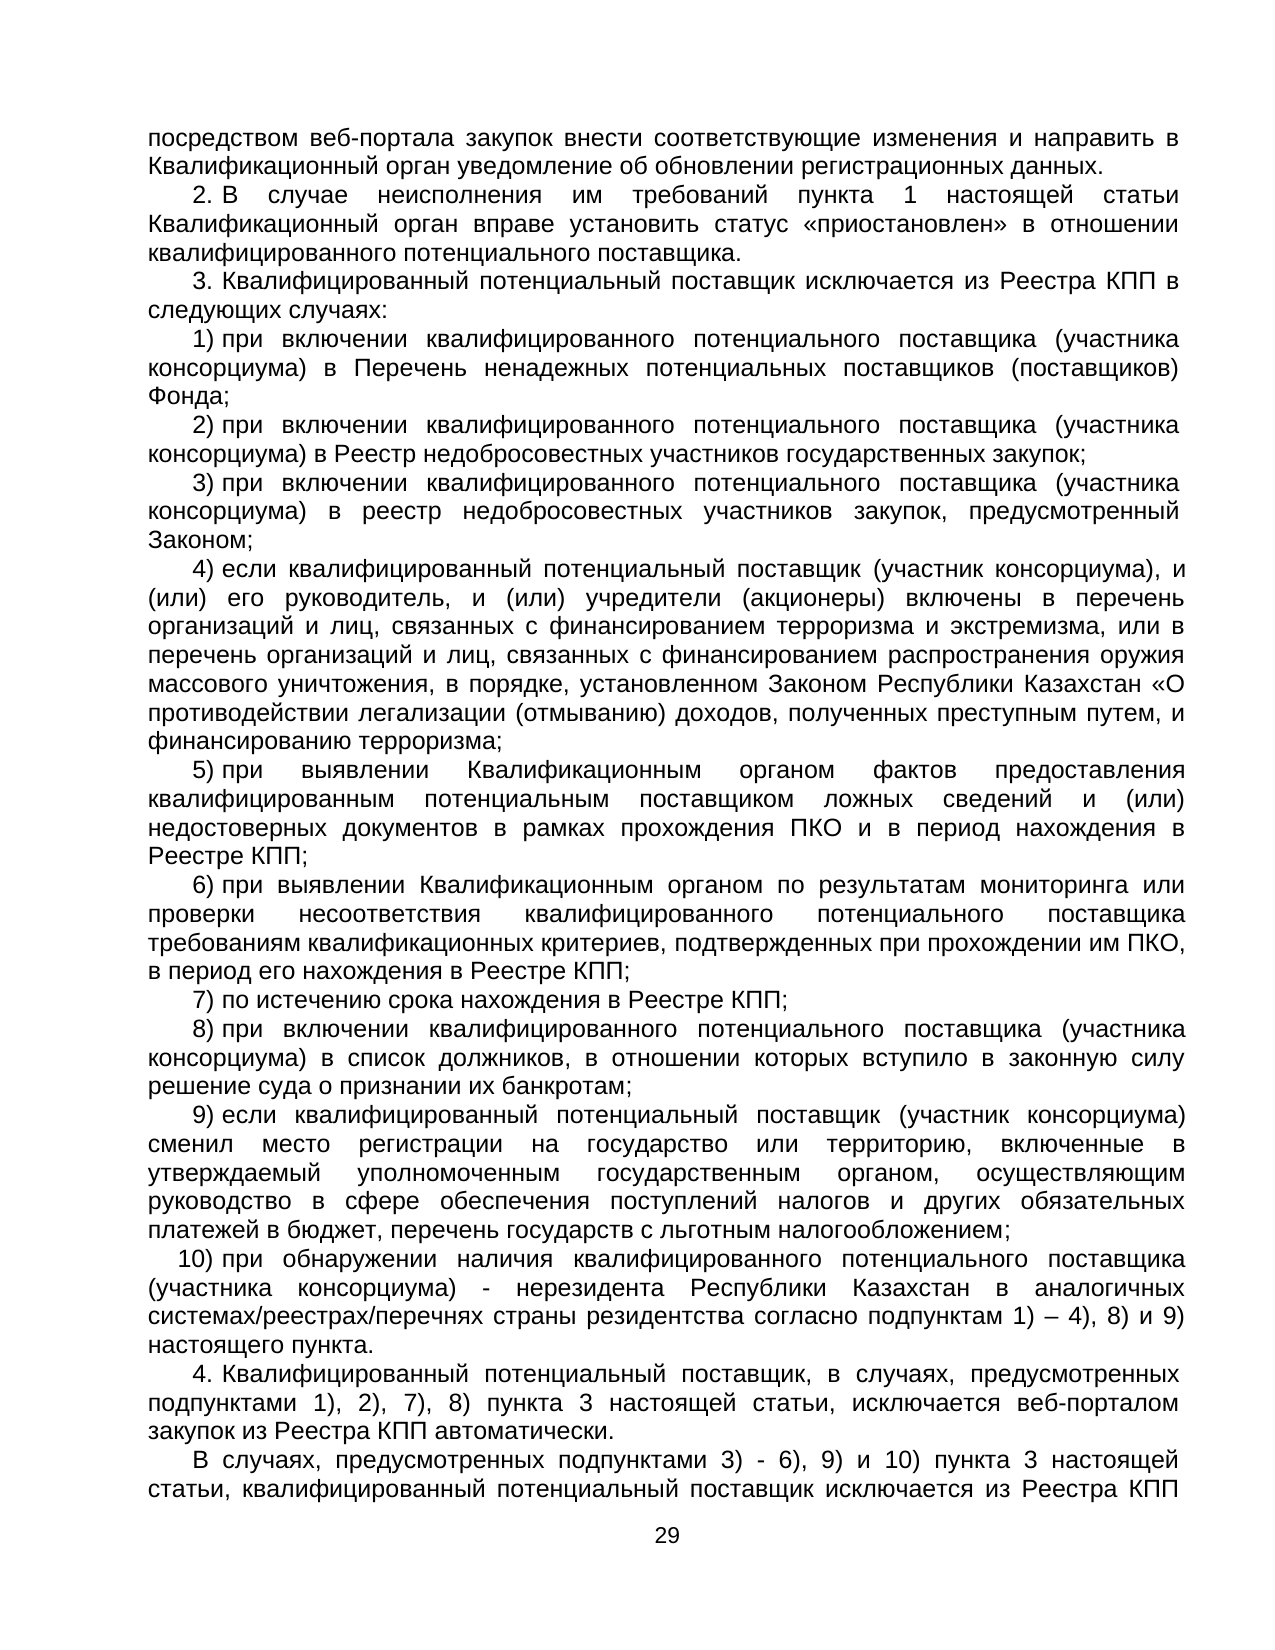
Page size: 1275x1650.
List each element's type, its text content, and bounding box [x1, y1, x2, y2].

list по истечению срока нахождения в Реестре КПП; [148, 985, 1186, 1014]
list при выявлении Квалификационным органом фактов предоставления квалифицированным потенциальным поставщиком ложных сведений и (или) недостоверных документов в рамках прохождения ПКО и в период нахождения в Реестре КПП; [148, 755, 1186, 870]
list Квалифицированный потенциальный поставщик, в случаях, предусмотренных подпунктами 1), 2), 7), 8) пункта 3 настоящей статьи, исключается веб-порталом закупок из Реестра КПП автоматически. [148, 1359, 1180, 1445]
list если квалифицированный потенциальный поставщик (участник консорциума), и (или) его руководитель, и (или) учредители (акционеры) включены в перечень организаций и лиц, связанных с финансированием терроризма и экстремизма, или в перечень организаций и лиц, связанных с финансированием распространения оружия массового уничтожения, в порядке, установленном Законом Республики Казахстан «О противодействии легализации (отмыванию) доходов, полученных преступным путем, и финансированию терроризма; [148, 554, 1186, 755]
list В случае неисполнения им требований пункта 1 настоящей статьи Квалификационный орган вправе установить статус «приостановлен» в отношении квалифицированного потенциального поставщика. [148, 180, 1180, 266]
list при включении квалифицированного потенциального поставщика (участника консорциума) в список должников, в отношении которых вступило в законную силу решение суда о признании их банкротам; [148, 1014, 1186, 1100]
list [148, 122, 1180, 180]
list при включении квалифицированного потенциального поставщика (участника консорциума) в Реестр недобросовестных участников государственных закупок; [148, 410, 1180, 467]
list Квалифицированный потенциальный поставщик исключается из Реестра КПП в следующих случаях: [148, 266, 1180, 324]
list если квалифицированный потенциальный поставщик (участник консорциума) сменил место регистрации на государство или территорию, включенные в утверждаемый уполномоченным государственным органом, осуществляющим руководство в сфере обеспечения поступлений налогов и других обязательных платежей в бюджет, перечень государств с льготным налогообложением; [148, 1100, 1186, 1244]
list при обнаружении наличия квалифицированного потенциального поставщика (участника консорциума) - нерезидента Республики Казахстан в аналогичных системах/реестрах/перечнях страны резидентства согласно подпунктам 1) – 4), 8) и 9) настоящего пункта. [148, 1244, 1186, 1359]
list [148, 1445, 1180, 1502]
list при выявлении Квалификационным органом по результатам мониторинга или проверки несоответствия квалифицированного потенциального поставщика требованиям квалификационных критериев, подтвержденных при прохождении им ПКО, в период его нахождения в Реестре КПП; [148, 870, 1186, 985]
list при включении квалифицированного потенциального поставщика (участника консорциума) в Перечень ненадежных потенциальных поставщиков (поставщиков) Фонда; [148, 324, 1180, 410]
list при включении квалифицированного потенциального поставщика (участника консорциума) в реестр недобросовестных участников закупок, предусмотренный Законом; [148, 467, 1180, 554]
